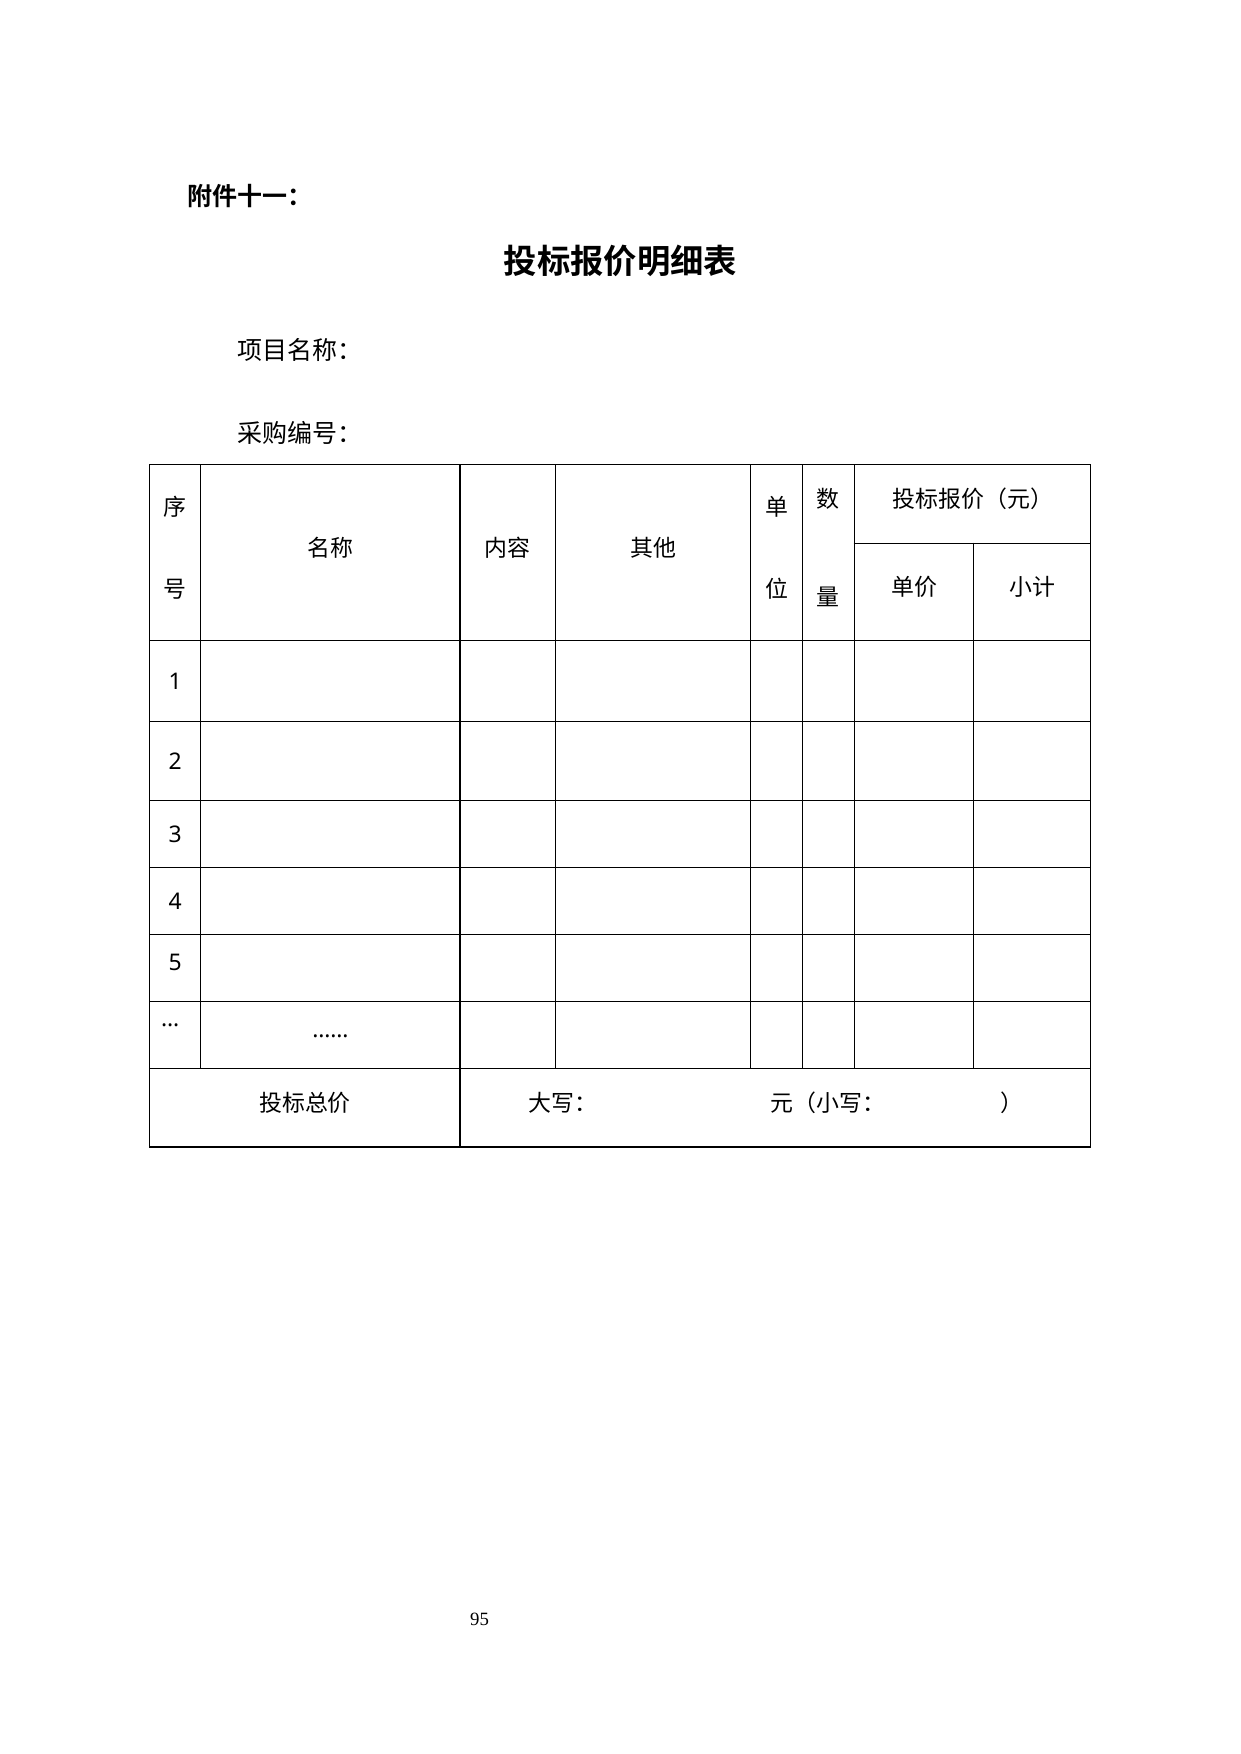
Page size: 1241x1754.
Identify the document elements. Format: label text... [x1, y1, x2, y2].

table_cell 2 [150, 722, 200, 799]
table_header 内容 [461, 465, 555, 640]
table_cell [201, 801, 459, 867]
table_header 投标报价（元） [855, 465, 1090, 543]
table_cell [461, 641, 555, 721]
table_cell 4 [150, 868, 200, 934]
table_cell [461, 935, 555, 1001]
subtitle 附件十一： [187, 162, 1053, 227]
text 项目名称： [187, 316, 1053, 381]
table_cell [974, 935, 1090, 1001]
table_cell [556, 641, 750, 721]
table_cell [556, 801, 750, 867]
table_header 其他 [556, 465, 750, 640]
table_header 数量 [803, 465, 854, 640]
table_cell [556, 868, 750, 934]
table_header 序 号 [150, 465, 200, 640]
table_cell [855, 1002, 973, 1068]
text 投标报价明细表 [187, 227, 1053, 292]
table_cell [461, 1002, 555, 1068]
table_cell [556, 1002, 750, 1068]
table_cell 小计 [974, 544, 1090, 640]
table_header 单 位 [751, 465, 802, 640]
table_cell [974, 1002, 1090, 1068]
table_cell [201, 935, 459, 1001]
table_cell [803, 722, 854, 799]
table_cell [751, 868, 802, 934]
table_cell [201, 868, 459, 934]
table_cell [855, 868, 973, 934]
table_cell [751, 935, 802, 1001]
table_cell [201, 641, 459, 721]
table_cell [974, 801, 1090, 867]
table_cell [751, 801, 802, 867]
table_cell 5 [150, 935, 200, 1001]
table_cell [803, 935, 854, 1001]
table_cell [855, 641, 973, 721]
table_cell [855, 801, 973, 867]
table_cell [461, 722, 555, 799]
table_cell [751, 1002, 802, 1068]
table_cell [803, 1002, 854, 1068]
table_cell 单价 [855, 544, 973, 640]
table_cell … [150, 1002, 200, 1068]
table_cell [201, 722, 459, 799]
table_cell [556, 935, 750, 1001]
table_header 名称 [201, 465, 459, 640]
table_cell [855, 935, 973, 1001]
table_cell 投标总价 [150, 1069, 459, 1146]
table_cell [751, 641, 802, 721]
table_cell 3 [150, 801, 200, 867]
table_cell [461, 868, 555, 934]
table_cell [803, 641, 854, 721]
table_cell [803, 801, 854, 867]
table_cell 大写： 元（小写： ） [461, 1069, 1090, 1146]
table_cell [974, 722, 1090, 799]
table_cell [974, 868, 1090, 934]
table_cell [751, 722, 802, 799]
table_cell …… [201, 1002, 459, 1068]
table_cell 1 [150, 641, 200, 721]
table_cell [855, 722, 973, 799]
text 采购编号： [187, 399, 1053, 464]
table_cell [974, 641, 1090, 721]
table_cell [556, 722, 750, 799]
table_cell [461, 801, 555, 867]
table_cell [803, 868, 854, 934]
